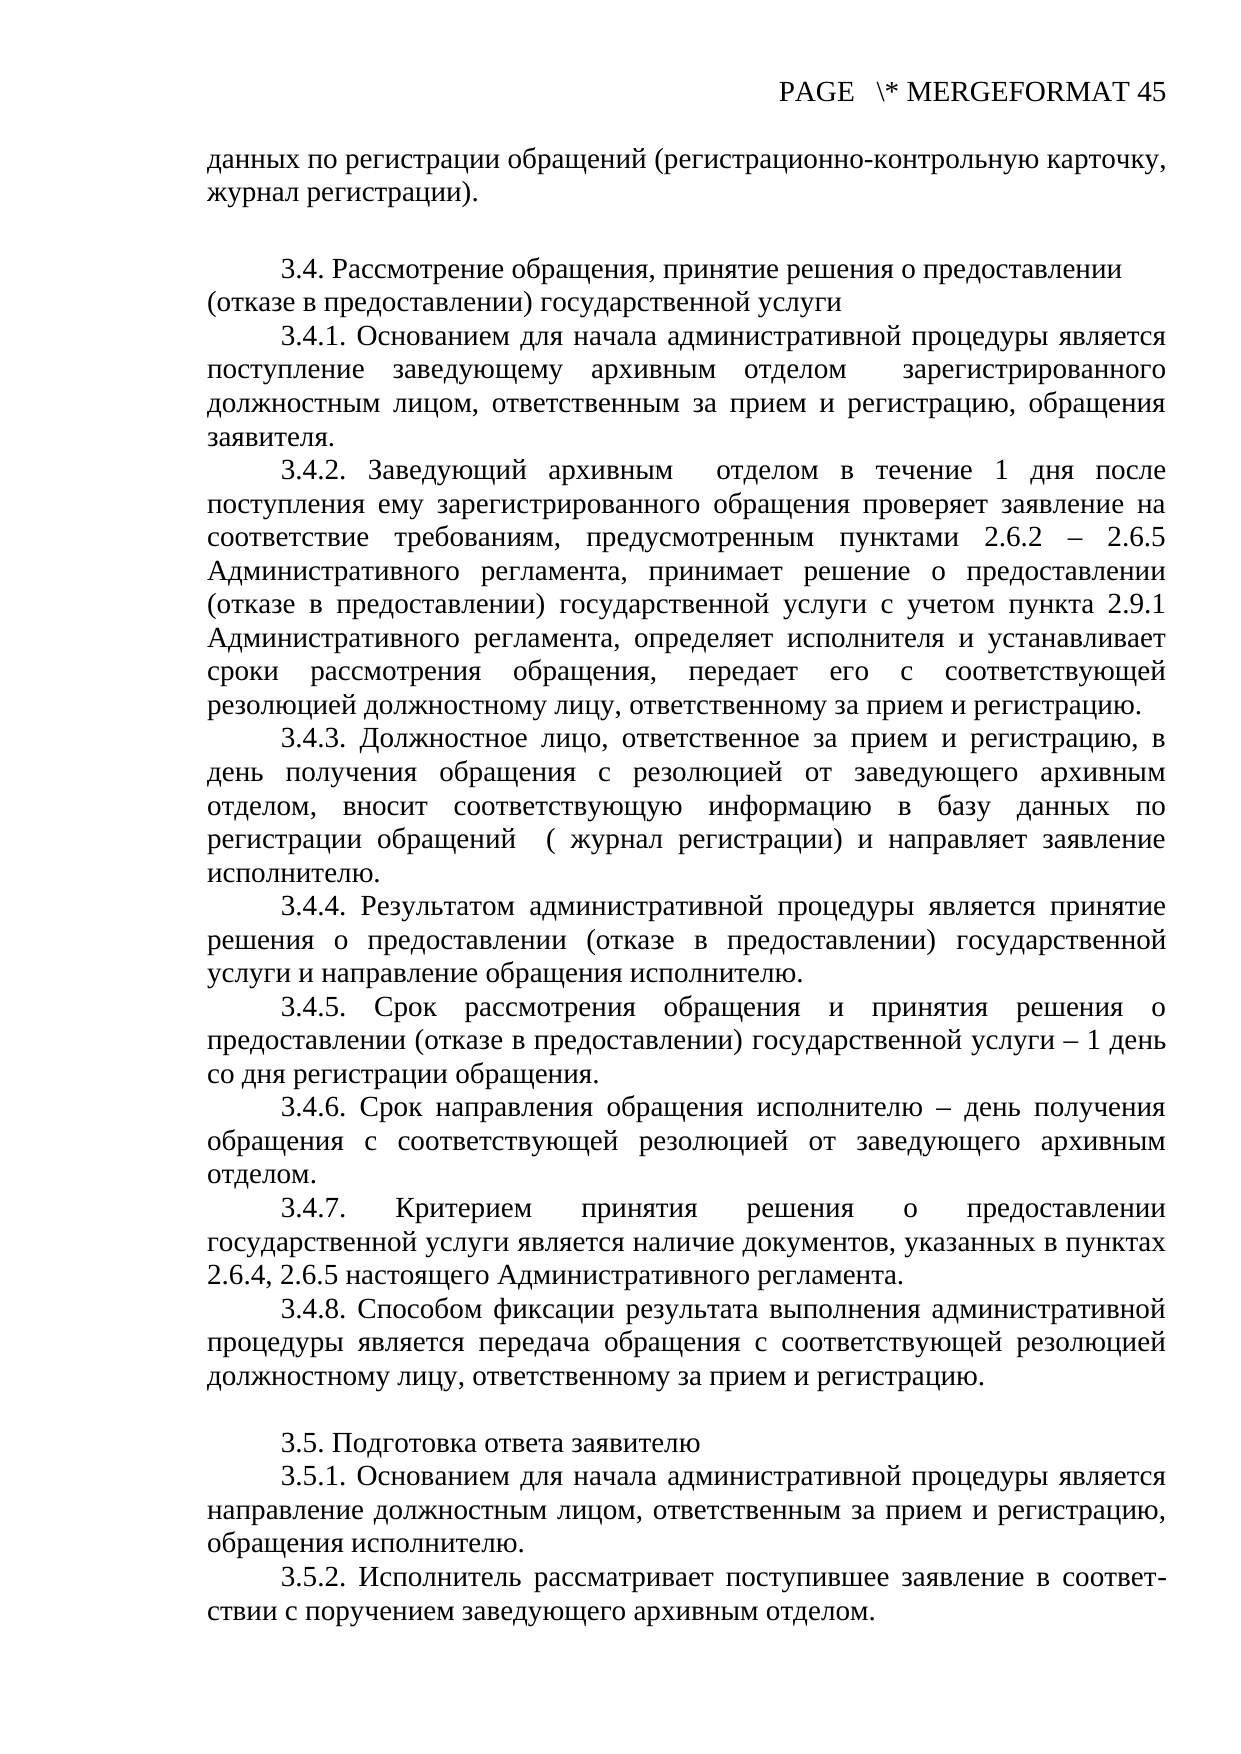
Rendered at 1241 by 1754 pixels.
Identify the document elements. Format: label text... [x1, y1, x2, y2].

text 3.4.5. Срок рассмотрения обращения и принятия решения о предоставлении (отказе в предоставлении) государственной услуги – 1 день со дня регистрации обращения. [207, 989, 1167, 1089]
text 3.5. Подготовка ответа заявителю [207, 1425, 1167, 1458]
text 3.4.7. Критерием принятия решения о предоставлении государственной услуги является наличие документов, указанных в пунктах 2.6.4, 2.6.5 настоящего Административного регламента. [207, 1190, 1167, 1291]
text 3.4.3. Должностное лицо, ответственное за прием и регистрацию, в день получения обращения с резолюцией от заведующего архивным отделом, вносит соответствующую информацию в базу данных по регистрации обращений ( журнал регистрации) и направляет заявление исполнителю. [207, 721, 1167, 888]
text 3.4.1. Основанием для начала административной процедуры является поступление заведующему архивным отделом зарегистрированного должностным лицом, ответственным за прием и регистрацию, обращения заявителя. [207, 318, 1167, 452]
text (отказе в предоставлении) государственной услуги [207, 284, 1167, 318]
text 3.4.2. Заведующий архивным отделом в течение 1 дня после поступления ему зарегистрированного обращения проверяет заявление на соответствие требованиям, предусмотренным пунктами 2.6.2 – 2.6.5 Административного регламента, принимает решение о предоставлении (отказе в предоставлении) государственной услуги с учетом пункта 2.9.1 Административного регламента, определяет исполнителя и устанавливает сроки рассмотрения обращения, передает его с соответствующей резолюцией должностному лицу, ответственному за прием и регистрацию. [207, 452, 1167, 721]
text 3.5.2. Исполнитель рассматривает поступившее заявление в соответствии с поручением заведующего архивным отделом. [207, 1559, 1167, 1626]
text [207, 141, 1167, 208]
text 3.5.1. Основанием для начала административной процедуры является направление должностным лицом, ответственным за прием и регистрацию, обращения исполнителю. [207, 1458, 1167, 1559]
text 3.4.4. Результатом административной процедуры является принятие решения о предоставлении (отказе в предоставлении) государственной услуги и направление обращения исполнителю. [207, 888, 1167, 989]
text 3.4. Рассмотрение обращения, принятие решения о предоставлении [207, 251, 1167, 284]
text 3.4.6. Срок направления обращения исполнителю – день получения обращения с соответствующей резолюцией от заведующего архивным отделом. [207, 1089, 1167, 1190]
text 3.4.8. Способом фиксации результата выполнения административной процедуры является передача обращения с соответствующей резолюцией должностному лицу, ответственному за прием и регистрацию. [207, 1291, 1167, 1391]
